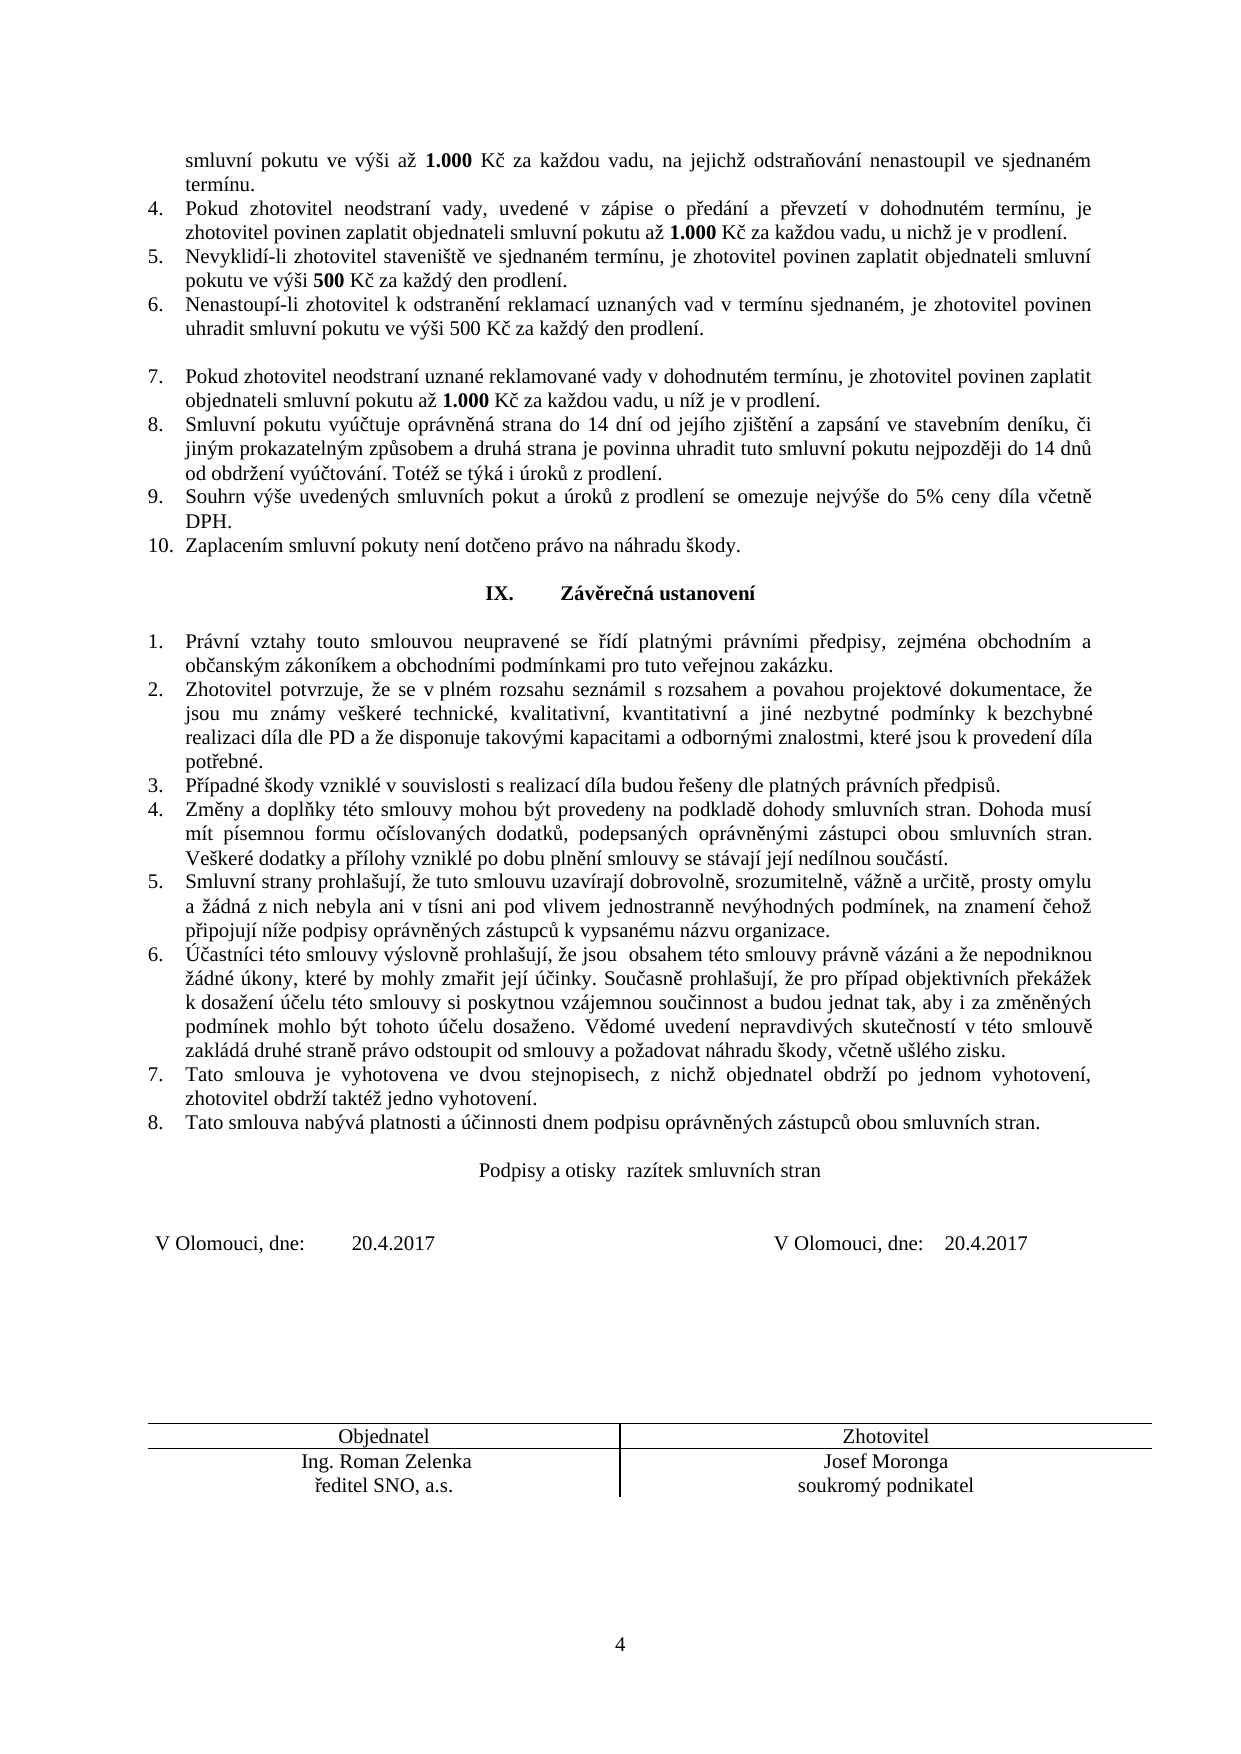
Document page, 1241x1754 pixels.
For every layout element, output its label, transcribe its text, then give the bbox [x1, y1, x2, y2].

list Smluvní pokutu vyúčtuje oprávněná strana do 14 dní od jejího zjištění a zapsání ve stavebním deníku, či jiným prokazatelným způsobem a druhá strana je povinna uhradit tuto smluvní pokutu nejpozději do 14 dnů od obdržení vyúčtování. Totéž se týká i úroků z prodlení. [148, 412, 1093, 484]
list Pokud zhotovitel neodstraní vady, uvedené v zápise o předání a převzetí v dohodnutém termínu, je zhotovitel povinen zaplatit objednateli smluvní pokutu až 1.000 Kč za každou vadu, u nichž je v prodlení. [148, 196, 1093, 244]
table_cell V Olomouci, dne: 20.4.2017 [148, 1230, 649, 1254]
list Pokud zhotovitel neodstraní uznané reklamované vady v dohodnutém termínu, je zhotovitel povinen zaplatit objednateli smluvní pokutu až 1.000 Kč za každou vadu, u níž je v prodlení. [148, 364, 1093, 412]
list Zaplacením smluvní pokuty není dotčeno právo na náhradu škody. [148, 533, 1093, 557]
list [148, 148, 1093, 196]
list Nevyklidí-li zhotovitel staveniště ve sjednaném termínu, je zhotovitel povinen zaplatit objednateli smluvní pokutu ve výši 500 Kč za každý den prodlení. [148, 244, 1093, 292]
list Smluvní strany prohlašují, že tuto smlouvu uzavírají dobrovolně, srozumitelně, vážně a určitě, prosty omylu a žádná z nich nebyla ani v tísni ani pod vlivem jednostranně nevýhodných podmínek, na znamení čehož připojují níže podpisy oprávněných zástupců k vypsanému názvu organizace. [148, 869, 1093, 942]
table_cell Josef Moronga soukromý podnikatel [621, 1449, 1152, 1497]
list Tato smlouva nabývá platnosti a účinnosti dnem podpisu oprávněných zástupců obou smluvních stran. [148, 1110, 1093, 1134]
list Nenastoupí-li zhotovitel k odstranění reklamací uznaných vad v termínu sjednaném, je zhotovitel povinen uhradit smluvní pokutu ve výši 500 Kč za každý den prodlení. [148, 292, 1093, 340]
list Případné škody vzniklé v souvislosti s realizací díla budou řešeny dle platných právních předpisů. [148, 773, 1093, 797]
list Účastníci této smlouvy výslovně prohlašují, že jsou obsahem této smlouvy právně vázáni a že nepodniknou žádné úkony, které by mohly zmařit její účinky. Současně prohlašují, že pro případ objektivních překážek k dosažení účelu této smlouvy si poskytnou vzájemnou součinnost a budou jednat tak, aby i za změněných podmínek mohlo být tohoto účelu dosaženo. Vědomé uvedení nepravdivých skutečností v této smlouvě zakládá druhé straně právo odstoupit od smlouvy a požadovat náhradu škody, včetně ušlého zisku. [148, 942, 1093, 1062]
list Tato smlouva je vyhotovena ve dvou stejnopisech, z nichž objednatel obdrží po jednom vyhotovení, zhotovitel obdrží taktéž jedno vyhotovení. [148, 1062, 1093, 1110]
table_header Zhotovitel [621, 1424, 1152, 1448]
list Právní vztahy touto smlouvou neupravené se řídí platnými právními předpisy, zejména obchodním a občanským zákoníkem a obchodními podmínkami pro tuto veřejnou zakázku. [148, 629, 1093, 677]
list Souhrn výše uvedených smluvních pokut a úroků z prodlení se omezuje nejvýše do 5% ceny díla včetně DPH. [148, 484, 1093, 533]
table_header Podpisy a otisky razítek smluvních stran [148, 1158, 1152, 1230]
table_header Objednatel [148, 1424, 619, 1448]
list Zhotovitel potvrzuje, že se v plném rozsahu seznámil s rozsahem a povahou projektové dokumentace, že jsou mu známy veškeré technické, kvalitativní, kvantitativní a jiné nezbytné podmínky k bezchybné realizaci díla dle PD a že disponuje takovými kapacitami a odbornými znalostmi, které jsou k provedení díla potřebné. [148, 677, 1093, 773]
table_cell Ing. Roman Zelenka ředitel SNO, a.s. [148, 1449, 619, 1497]
list Změny a doplňky této smlouvy mohou být provedeny na podkladě dohody smluvních stran. Dohoda musí mít písemnou formu očíslovaných dodatků, podepsaných oprávněnými zástupci obou smluvních stran. Veškeré dodatky a přílohy vzniklé po dobu plnění smlouvy se stávají její nedílnou součástí. [148, 797, 1093, 869]
table_cell V Olomouci, dne: 20.4.2017 [650, 1230, 1152, 1254]
subtitle Závěrečná ustanovení [148, 581, 1093, 605]
